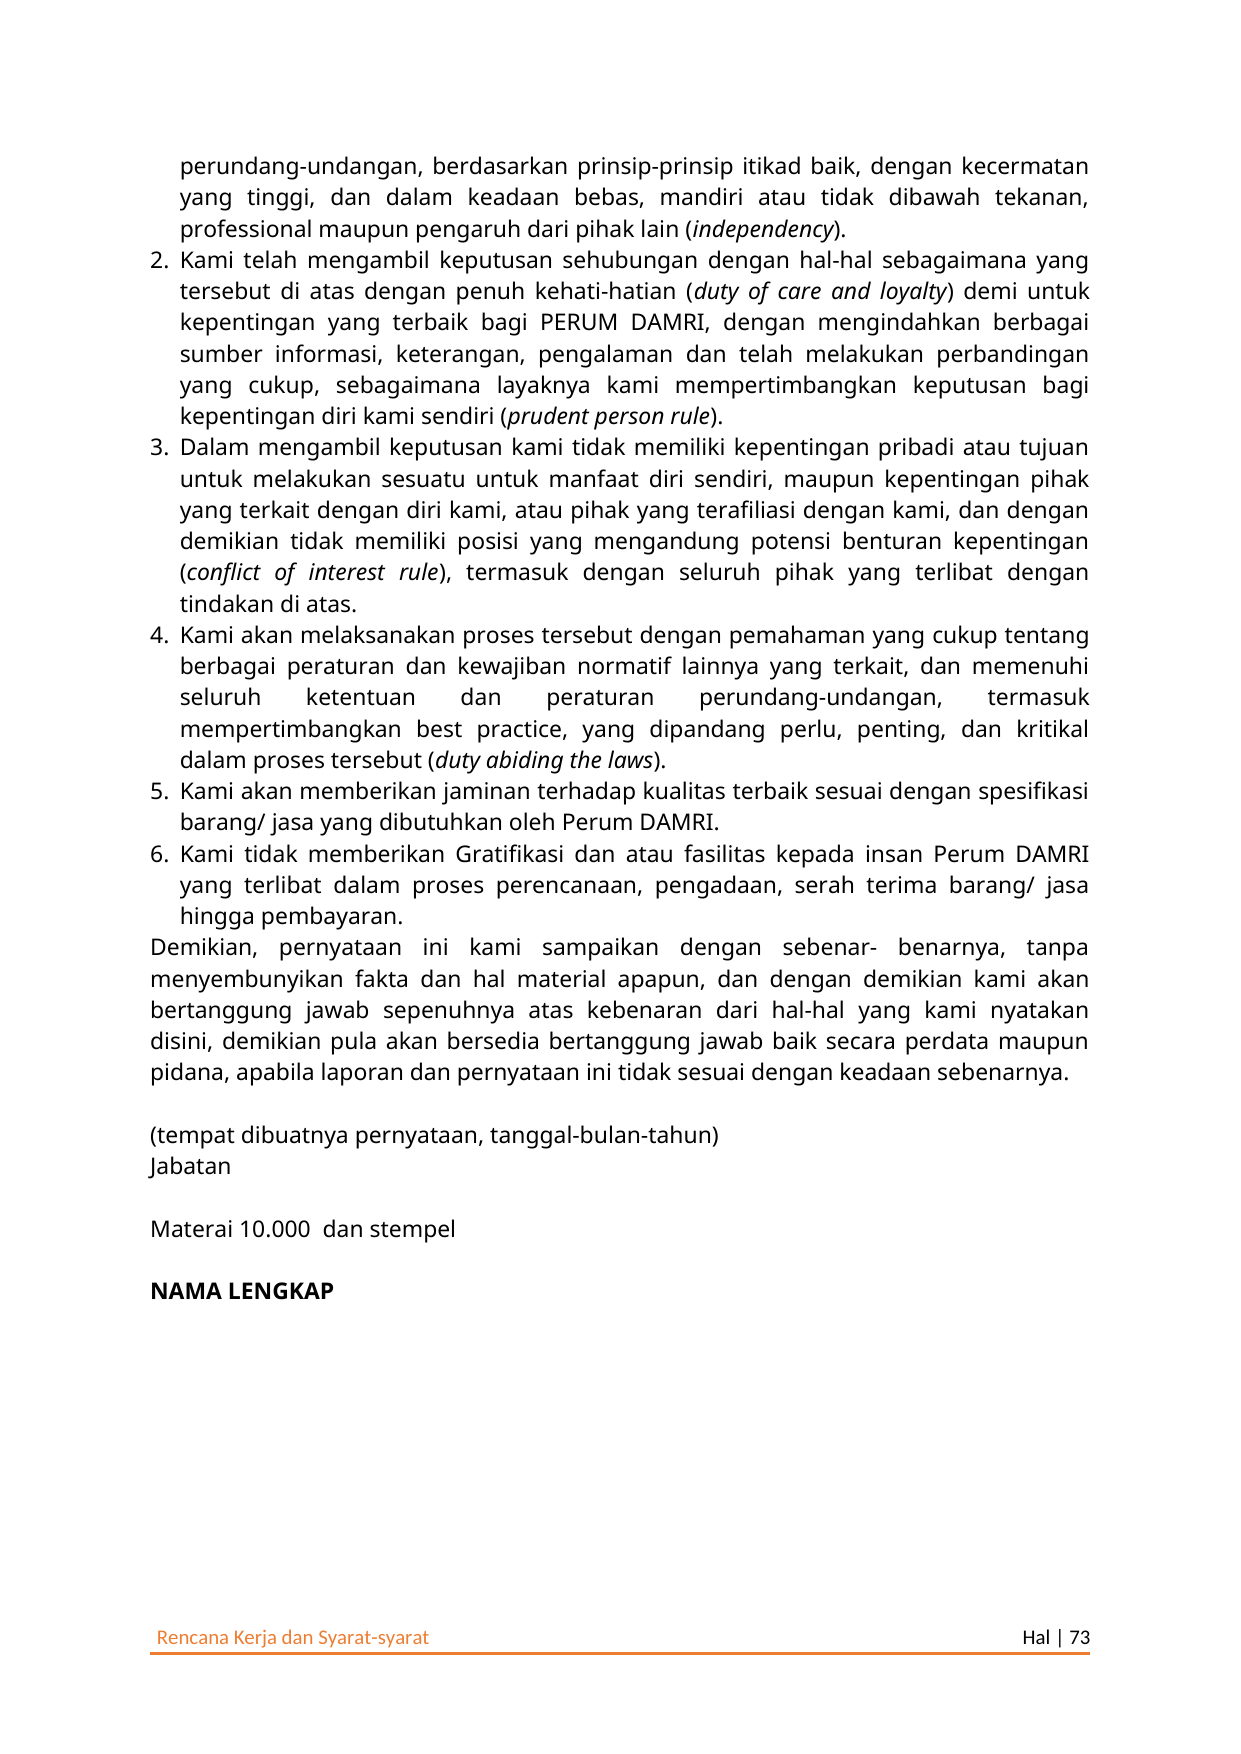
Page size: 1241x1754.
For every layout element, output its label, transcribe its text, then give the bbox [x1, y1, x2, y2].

list Kami telah mengambil keputusan sehubungan dengan hal-hal sebagaimana yang tersebut di atas dengan penuh kehati-hatian (duty of care and loyalty) demi untuk kepentingan yang terbaik bagi PERUM DAMRI, dengan mengindahkan berbagai sumber informasi, keterangan, pengalaman dan telah melakukan perbandingan yang cukup, sebagaimana layaknya kami mempertimbangkan keputusan bagi kepentingan diri kami sendiri (prudent person rule). [150, 244, 1090, 431]
list (tempat dibuatnya pernyataan, tanggal-bulan-tahun) [150, 1119, 1090, 1150]
list Dalam mengambil keputusan kami tidak memiliki kepentingan pribadi atau tujuan untuk melakukan sesuatu untuk manfaat diri sendiri, maupun kepentingan pihak yang terkait dengan diri kami, atau pihak yang terafiliasi dengan kami, dan dengan demikian tidak memiliki posisi yang mengandung potensi benturan kepentingan (conflict of interest rule), termasuk dengan seluruh pihak yang terlibat dengan tindakan di atas. [150, 431, 1090, 619]
list NAMA LENGKAP [150, 1275, 1090, 1306]
list Kami akan melaksanakan proses tersebut dengan pemahaman yang cukup tentang berbagai peraturan dan kewajiban normatif lainnya yang terkait, dan memenuhi seluruh ketentuan dan peraturan perundang-undangan, termasuk mempertimbangkan best practice, yang dipandang perlu, penting, dan kritikal dalam proses tersebut (duty abiding the laws). [150, 619, 1090, 775]
list Kami akan memberikan jaminan terhadap kualitas terbaik sesuai dengan spesifikasi barang/ jasa yang dibutuhkan oleh Perum DAMRI. [150, 775, 1090, 837]
list Materai 10.000 dan stempel [150, 1212, 1090, 1244]
list Demikian, pernyataan ini kami sampaikan dengan sebenar- benarnya, tanpa menyembunyikan fakta dan hal material apapun, dan dengan demikian kami akan bertanggung jawab sepenuhnya atas kebenaran dari hal-hal yang kami nyatakan disini, demikian pula akan bersedia bertanggung jawab baik secara perdata maupun pidana, apabila laporan dan pernyataan ini tidak sesuai dengan keadaan sebenarnya. [150, 931, 1090, 1087]
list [150, 150, 1090, 244]
list Jabatan [150, 1150, 1090, 1181]
list Kami tidak memberikan Gratifikasi dan atau fasilitas kepada insan Perum DAMRI yang terlibat dalam proses perencanaan, pengadaan, serah terima barang/ jasa hingga pembayaran. [150, 837, 1090, 931]
